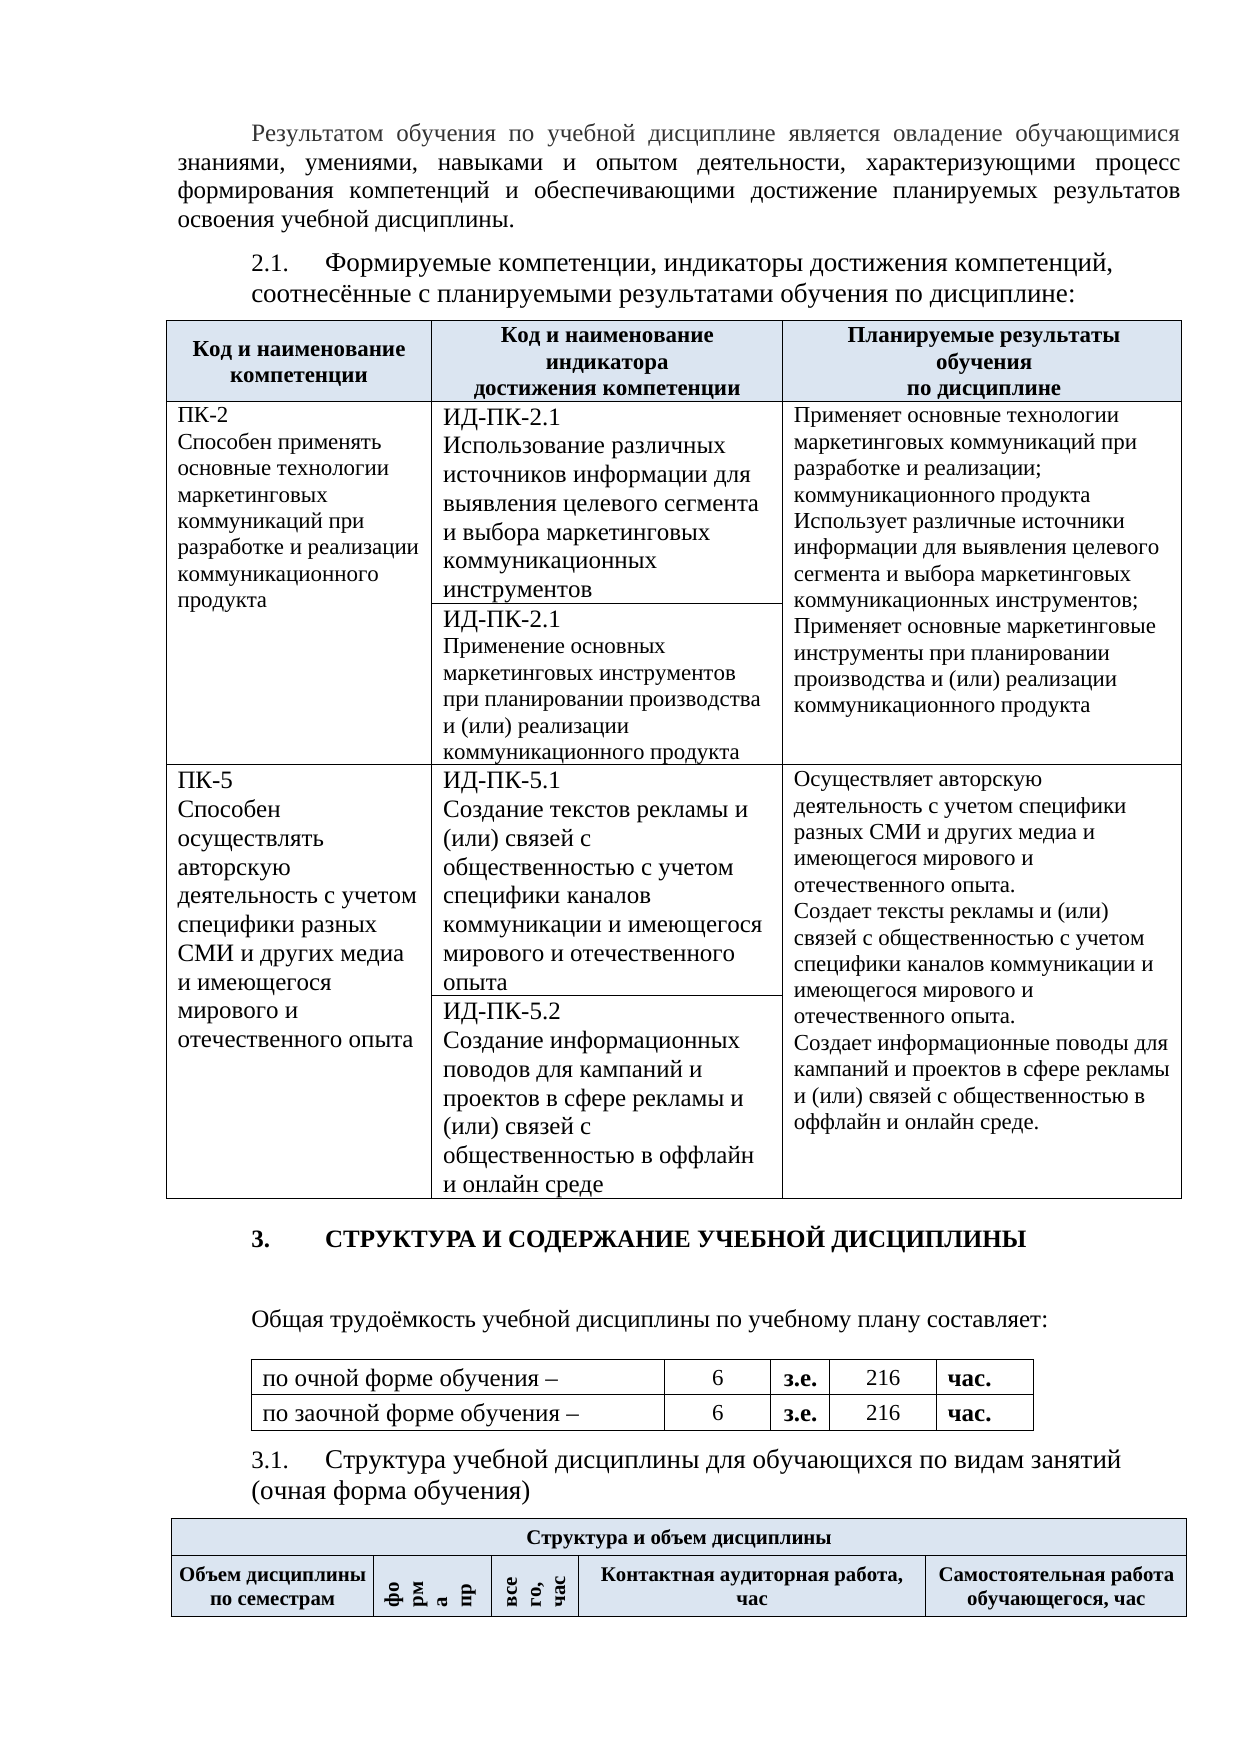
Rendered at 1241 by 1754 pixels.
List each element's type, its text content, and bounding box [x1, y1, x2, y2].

subtitle Формируемые компетенции, индикаторы достижения компетенций, соотнесённые с планируемыми результатами обучения по дисциплине: [251, 246, 1181, 308]
subtitle Структура учебной дисциплины для обучающихся по видам занятий (очная форма обучения) [251, 1443, 1181, 1506]
table_cell ИД-ПК-2.1 Использование различных источников информации для выявления целевого сегмента и выбора маркетинговых коммуникационных инструментов [432, 402, 782, 603]
table_header Код и наименование компетенции [167, 321, 431, 401]
table_cell всего, час [492, 1556, 578, 1616]
list Общая трудоёмкость учебной дисциплины по учебному плану составляет: [177, 1304, 1181, 1333]
table_header Планируемые результаты обучения по дисциплине [783, 321, 1181, 401]
table_header 216 [830, 1360, 936, 1394]
table_cell Применяет основные технологии маркетинговых коммуникаций при разработке и реализации; коммуникационного продукта Использует различные источники информации для выявления целевого сегмента и выбора маркетинговых коммуникационных инструментов; Применяет основные маркетинговые инструменты при планировании производства и (или) реализации коммуникационного продукта [783, 402, 1181, 764]
subtitle СТРУКТУРА И СОДЕРЖАНИЕ УЧЕБНОЙ ДИСЦИПЛИНЫ [251, 1224, 1181, 1252]
table_header час. [937, 1360, 1033, 1394]
table_cell Осуществляет авторскую деятельность с учетом специфики разных СМИ и других медиа и имеющегося мирового и отечественного опыта. Создает тексты рекламы и (или) связей с общественностью с учетом специфики каналов коммуникации и имеющегося мирового и отечественного опыта. Создает информационные поводы для кампаний и проектов в сфере рекламы и (или) связей с общественностью в оффлайн и онлайн среде. [783, 765, 1181, 1198]
table_cell ИД-ПК-5.1 Создание текстов рекламы и (или) связей с общественностью с учетом специфики каналов коммуникации и имеющегося мирового и отечественного опыта [432, 765, 782, 995]
table_cell по заочной форме обучения – [252, 1395, 664, 1430]
table_cell з.е. [771, 1395, 829, 1430]
table_cell час. [937, 1395, 1033, 1430]
table_cell ИД-ПК-2.1 Применение основных маркетинговых инструментов при планировании производства и (или) реализации коммуникационного продукта [432, 604, 782, 764]
table_cell 216 [830, 1395, 936, 1430]
table_cell ПК-2 Способен применять основные технологии маркетинговых коммуникаций при разработке и реализации коммуникационного продукта [167, 402, 431, 764]
table_cell ПК-5 Способен осуществлять авторскую деятельность с учетом специфики разных СМИ и других медиа и имеющегося мирового и отечественного опыта [167, 765, 431, 1198]
table_cell Контактная аудиторная работа, час [579, 1556, 925, 1616]
table_header по очной форме обучения – [252, 1360, 664, 1394]
table_header Структура и объем дисциплины [172, 1519, 1186, 1555]
table_cell 6 [665, 1395, 770, 1430]
table_header з.е. [771, 1360, 829, 1394]
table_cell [374, 1556, 491, 1616]
table_cell ИД-ПК-5.2 Создание информационных поводов для кампаний и проектов в сфере рекламы и (или) связей с общественностью в оффлайн и онлайн среде [432, 996, 782, 1198]
table_cell Самостоятельная работа обучающегося, час [926, 1556, 1186, 1616]
list Результатом обучения по учебной дисциплине является овладение обучающимися знаниями, умениями, навыками и опытом деятельности, характеризующими процесс формирования компетенций и обеспечивающими достижение планируемых результатов освоения учебной дисциплины. [177, 118, 1181, 233]
table_header 6 [665, 1360, 770, 1394]
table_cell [172, 1556, 373, 1616]
table_header Код и наименование индикатора достижения компетенции [432, 321, 782, 401]
